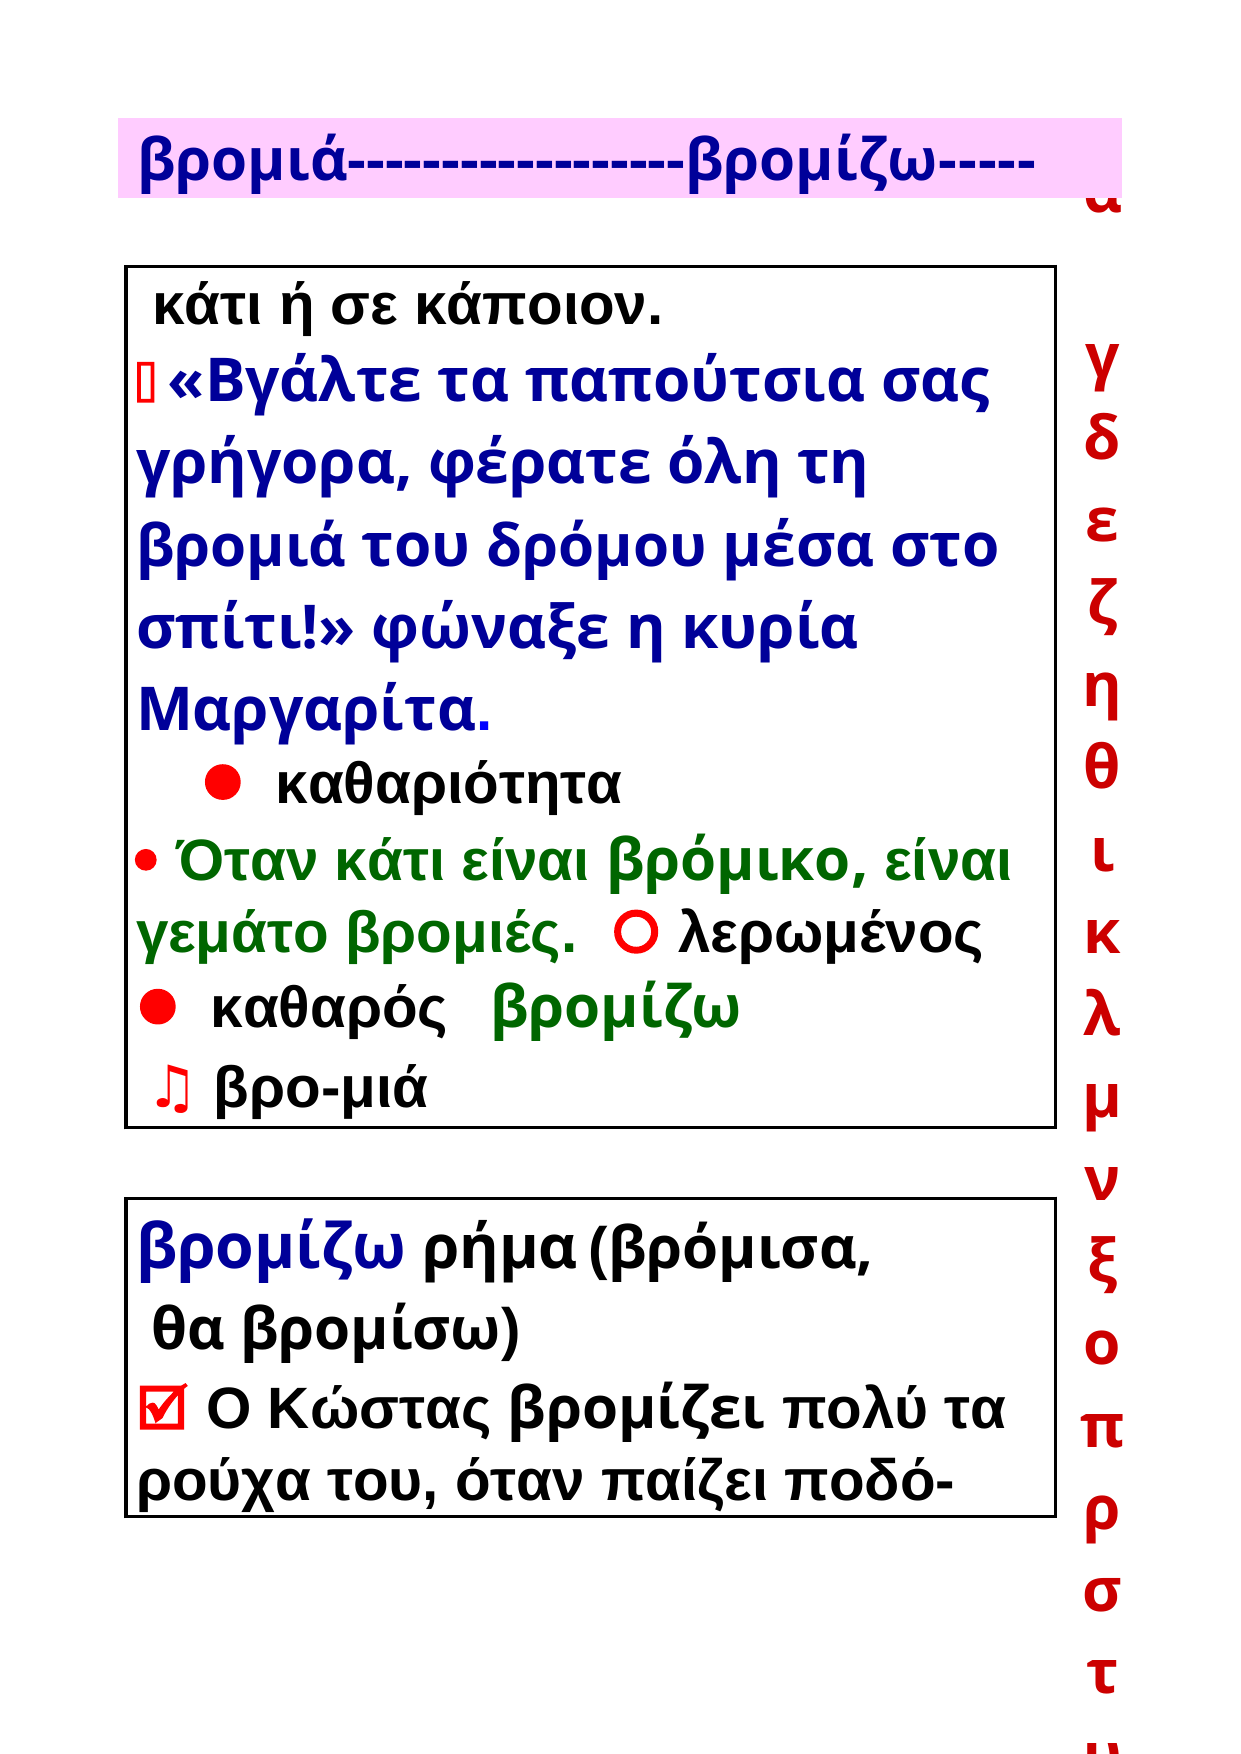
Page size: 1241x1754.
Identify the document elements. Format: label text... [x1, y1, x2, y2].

text θα βρομίσω) [128, 1282, 1054, 1361]
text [128, 1361, 1054, 1515]
text καθαριότητα [128, 743, 1054, 811]
text βρομιά------------------βρομίζω [118, 118, 1122, 198]
text βρομίζω ρήμα (βρόμισα, [128, 1200, 1054, 1282]
text «Βγάλτε τα παπούτσια σας γρήγορα, φέρατε όλη τη βρομιά του δρόμου μέσα στο σπίτι!» φώναξε η κυρία Μαργαρίτα. [128, 332, 1054, 743]
text Όταν κάτι είναι βρόμικο, είναι γεμάτο βρομιές. λερωμένος καθαρός βρομίζω [128, 811, 1054, 1039]
text ♫ βρο-μιά [128, 1039, 1054, 1126]
text κάτι ή σε κάποιον. [128, 268, 1054, 332]
